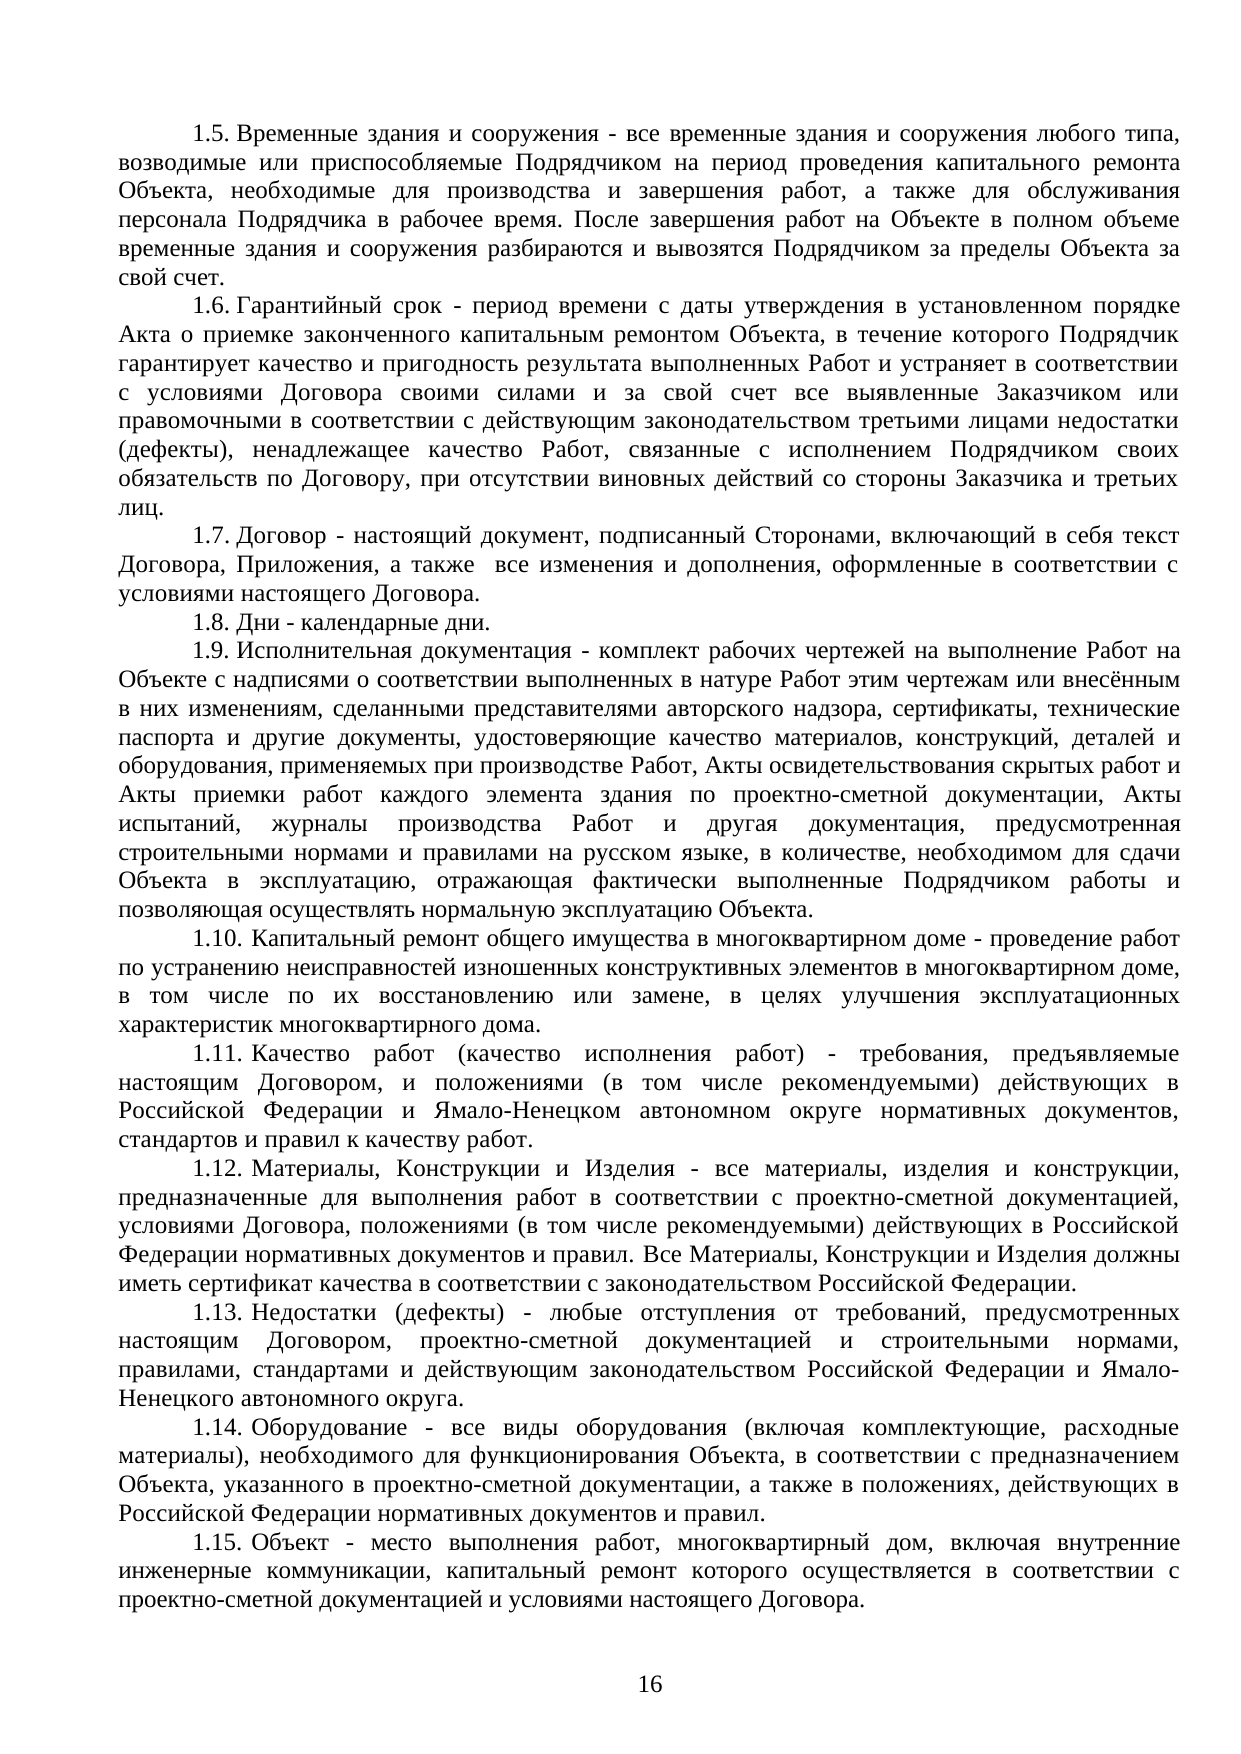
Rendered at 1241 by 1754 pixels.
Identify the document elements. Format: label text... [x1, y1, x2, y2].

list Объект - место выполнения работ, многоквартирный дом, включая внутренние инженерные коммуникации, капитальный ремонт которого осуществляется в соответствии с проектно-сметной документацией и условиями настоящего Договора. [118, 1527, 1181, 1613]
list Временные здания и сооружения - все временные здания и сооружения любого типа, возводимые или приспособляемые Подрядчиком на период проведения капитального ремонта Объекта, необходимые для производства и завершения работ, а также для обслуживания персонала Подрядчика в рабочее время. После завершения работ на Объекте в полном объеме временные здания и сооружения разбираются и вывозятся Подрядчиком за пределы Объекта за свой счет. [118, 118, 1181, 291]
list Капитальный ремонт общего имущества в многоквартирном доме - проведение работ по устранению неисправностей изношенных конструктивных элементов в многоквартирном доме, в том числе по их восстановлению или замене, в целях улучшения эксплуатационных характеристик многоквартирного дома. [118, 923, 1181, 1038]
list Гарантийный срок - период времени с даты утверждения в установленном порядке Акта о приемке законченного капитальным ремонтом Объекта, в течение которого Подрядчик гарантирует качество и пригодность результата выполненных Работ и устраняет в соответствии с условиями Договора своими силами и за свой счет все выявленные Заказчиком или правомочными в соответствии с действующим законодательством третьими лицами недостатки (дефекты), ненадлежащее качество Работ, связанные с исполнением Подрядчиком своих обязательств по Договору, при отсутствии виновных действий со стороны Заказчика и третьих лиц. [118, 291, 1181, 521]
list Договор - настоящий документ, подписанный Сторонами, включающий в себя текст Договора, Приложения, а также все изменения и дополнения, оформленные в соответствии с условиями настоящего Договора. [118, 521, 1181, 607]
list Исполнительная документация - комплект рабочих чертежей на выполнение Работ на Объекте с надписями о соответствии выполненных в натуре Работ этим чертежам или внесённым в них изменениям, сделанными представителями авторского надзора, сертификаты, технические паспорта и другие документы, удостоверяющие качество материалов, конструкций, деталей и оборудования, применяемых при производстве Работ, Акты освидетельствования скрытых работ и Акты приемки работ каждого элемента здания по проектно-сметной документации, Акты испытаний, журналы производства Работ и другая документация, предусмотренная строительными нормами и правилами на русском языке, в количестве, необходимом для сдачи Объекта в эксплуатацию, отражающая фактически выполненные Подрядчиком работы и позволяющая осуществлять нормальную эксплуатацию Объекта. [118, 636, 1181, 923]
list Качество работ (качество исполнения работ) - требования, предъявляемые настоящим Договором, и положениями (в том числе рекомендуемыми) действующих в Российской Федерации и Ямало-Ненецком автономном округе нормативных документов, стандартов и правил к качеству работ. [118, 1038, 1181, 1153]
list Дни - календарные дни. [118, 607, 1181, 636]
list Недостатки (дефекты) - любые отступления от требований, предусмотренных настоящим Договором, проектно-сметной документацией и строительными нормами, правилами, стандартами и действующим законодательством Российской Федерации и Ямало-Ненецкого автономного округа. [118, 1297, 1181, 1412]
list Материалы, Конструкции и Изделия - все материалы, изделия и конструкции, предназначенные для выполнения работ в соответствии с проектно-сметной документацией, условиями Договора, положениями (в том числе рекомендуемыми) действующих в Российской Федерации нормативных документов и правил. Все Материалы, Конструкции и Изделия должны иметь сертификат качества в соответствии с законодательством Российской Федерации. [118, 1153, 1181, 1297]
list Оборудование - все виды оборудования (включая комплектующие, расходные материалы), необходимого для функционирования Объекта, в соответствии с предназначением Объекта, указанного в проектно-сметной документации, а также в положениях, действующих в Российской Федерации нормативных документов и правил. [118, 1412, 1181, 1527]
